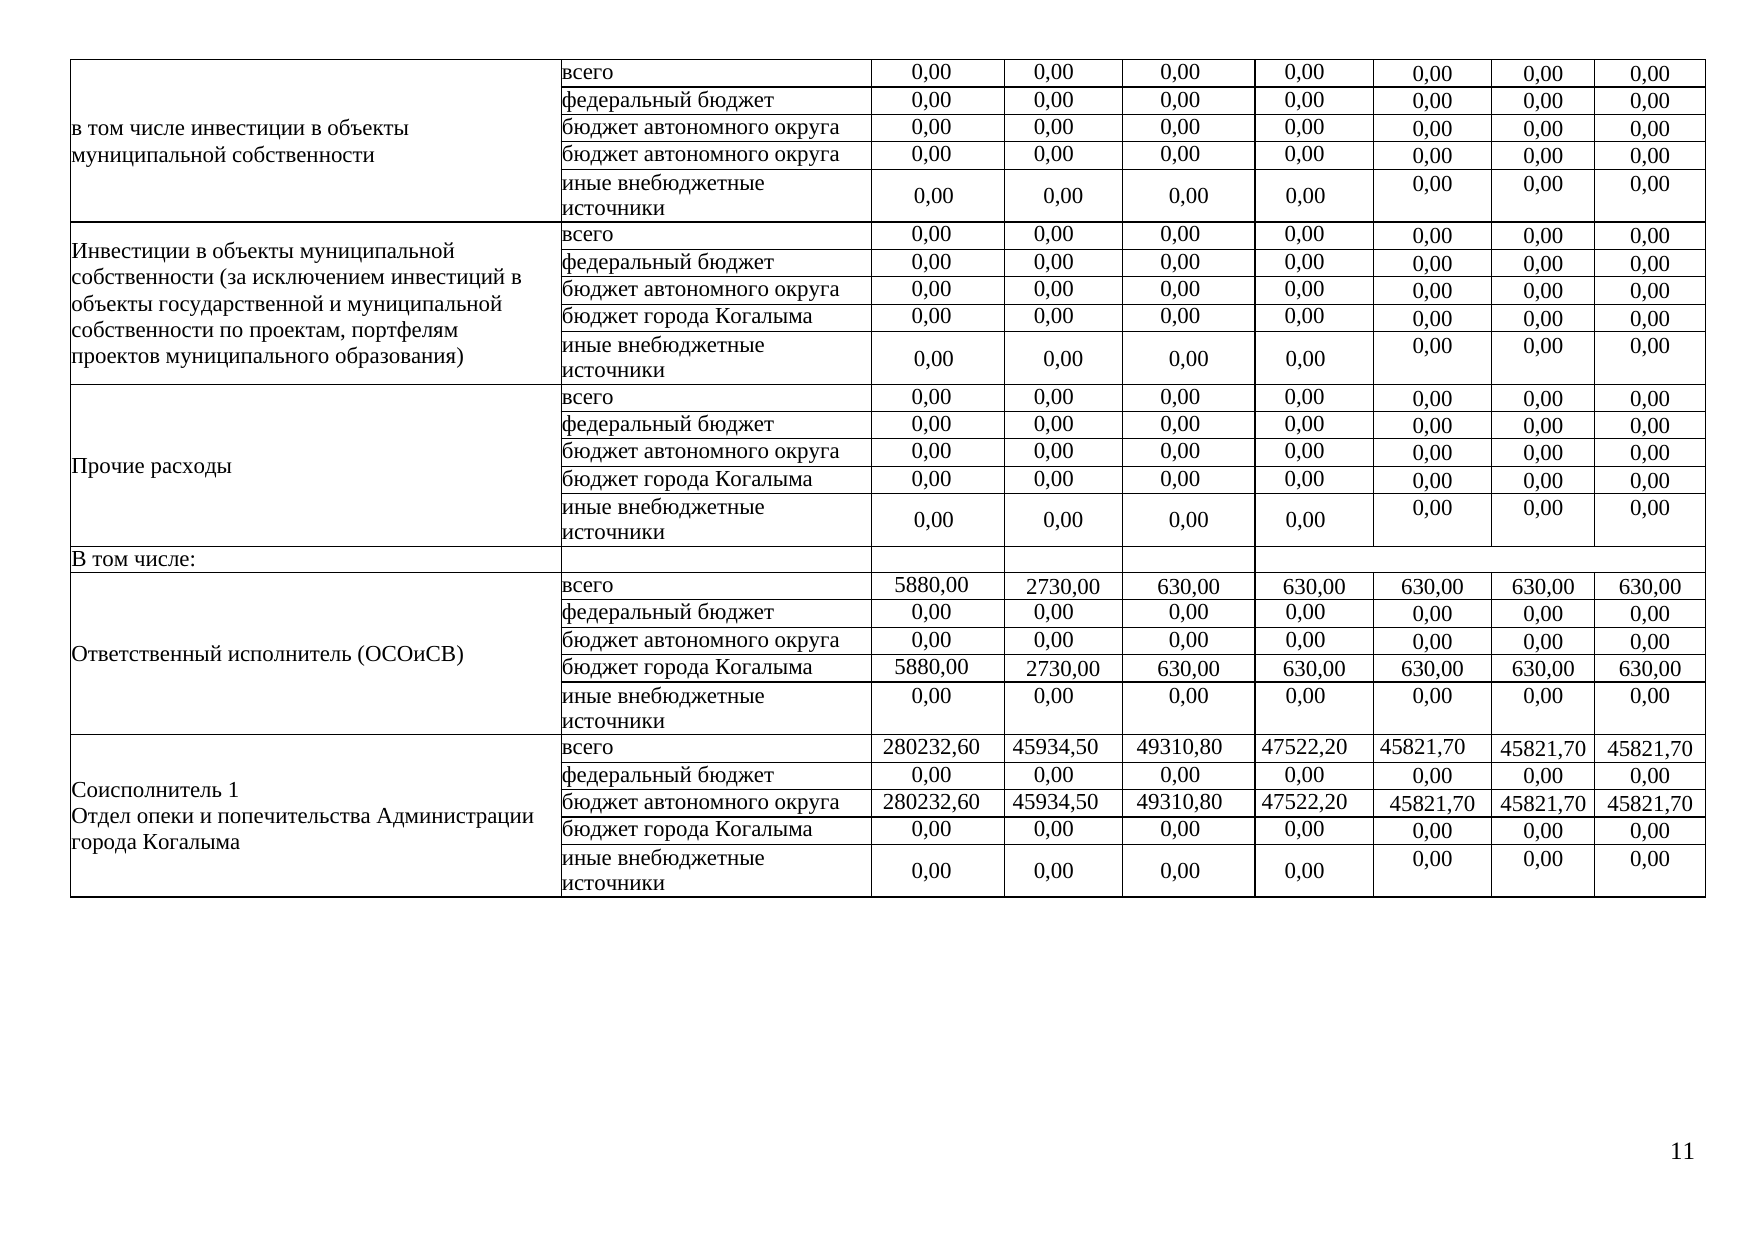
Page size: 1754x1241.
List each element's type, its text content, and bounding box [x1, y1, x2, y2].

table_cell 0,00 [1374, 467, 1491, 493]
table_cell 0,00 [1374, 88, 1491, 114]
table_cell 0,00 [1123, 683, 1254, 734]
table_cell 0,00 [1492, 494, 1594, 546]
table_cell 630,00 [1595, 573, 1705, 599]
table_cell 0,00 [1374, 439, 1491, 466]
table_cell 0,00 [1374, 845, 1491, 896]
table_cell 0,00 [1005, 332, 1122, 383]
table_cell 0,00 [1123, 818, 1254, 844]
table_cell 0,00 [1123, 494, 1254, 546]
table_cell 45821,70 [1492, 790, 1594, 816]
table_cell 0,00 [1256, 818, 1373, 844]
table_cell бюджет автономного округа [562, 115, 871, 141]
table_cell 0,00 [872, 845, 1004, 896]
table_cell 0,00 [872, 439, 1004, 466]
table_cell 0,00 [1374, 305, 1491, 331]
table_cell 0,00 [1123, 115, 1254, 141]
table_cell 0,00 [1005, 385, 1122, 411]
table_cell 0,00 [1123, 412, 1254, 438]
table_cell иные внебюджетные источники [562, 332, 871, 383]
table_cell 0,00 [1123, 142, 1254, 169]
table_cell 630,00 [1374, 655, 1491, 681]
table_cell 0,00 [872, 467, 1004, 493]
table_cell 0,00 [1492, 412, 1594, 438]
table_cell 0,00 [1374, 412, 1491, 438]
table_cell 0,00 [872, 170, 1004, 221]
table_cell 0,00 [1374, 600, 1491, 627]
table_cell 0,00 [1256, 115, 1373, 141]
table_cell 0,00 [1256, 170, 1373, 221]
table_cell 0,00 [1595, 385, 1705, 411]
table_cell 0,00 [1595, 223, 1705, 249]
table_header 0,00 [872, 60, 1004, 86]
table_cell 0,00 [1374, 683, 1491, 734]
table_cell 0,00 [1374, 223, 1491, 249]
table_cell Прочие расходы [71, 385, 561, 546]
table_cell 0,00 [872, 115, 1004, 141]
table_cell 0,00 [872, 385, 1004, 411]
table_cell 47522,20 [1256, 735, 1373, 762]
table_cell 0,00 [1256, 250, 1373, 276]
table_cell 0,00 [1123, 600, 1254, 627]
table_cell 0,00 [1595, 628, 1705, 654]
table_cell 0,00 [1595, 683, 1705, 734]
table_cell 0,00 [1595, 412, 1705, 438]
table_cell 45821,70 [1595, 735, 1705, 762]
table_cell Соисполнитель 1 Отдел опеки и попечительства Администрации города Когалыма [71, 735, 561, 896]
table_cell 630,00 [1374, 573, 1491, 599]
table_cell [1256, 547, 1705, 572]
table_cell 0,00 [1256, 439, 1373, 466]
table_cell бюджет автономного округа [562, 628, 871, 654]
table_cell 0,00 [1005, 600, 1122, 627]
table_cell 0,00 [1492, 683, 1594, 734]
table_cell [872, 547, 1004, 572]
table_cell 0,00 [1492, 142, 1594, 169]
table_cell 0,00 [872, 305, 1004, 331]
table_cell 0,00 [1595, 467, 1705, 493]
table_cell 0,00 [1492, 250, 1594, 276]
table_cell 280232,60 [872, 790, 1004, 816]
table_cell 0,00 [1374, 385, 1491, 411]
table_cell [562, 547, 871, 572]
table_cell 0,00 [1005, 250, 1122, 276]
table_cell 0,00 [1595, 763, 1705, 789]
table_cell всего [562, 735, 871, 762]
table_cell иные внебюджетные источники [562, 170, 871, 221]
table_cell федеральный бюджет [562, 412, 871, 438]
table_cell 0,00 [872, 412, 1004, 438]
table_cell 0,00 [1595, 170, 1705, 221]
table_cell 0,00 [1492, 277, 1594, 303]
table_cell [1005, 547, 1122, 572]
table_cell 0,00 [872, 600, 1004, 627]
table_cell 0,00 [1595, 142, 1705, 169]
table_cell 0,00 [872, 818, 1004, 844]
table_cell 0,00 [1595, 494, 1705, 546]
table_cell 0,00 [1492, 818, 1594, 844]
table_cell 0,00 [1123, 439, 1254, 466]
table_cell 0,00 [1256, 600, 1373, 627]
table_cell 0,00 [1123, 305, 1254, 331]
table_cell 0,00 [1005, 170, 1122, 221]
table_cell 5880,00 [872, 655, 1004, 681]
table_cell 0,00 [1492, 600, 1594, 627]
table_cell 630,00 [1256, 573, 1373, 599]
table_cell 630,00 [1123, 655, 1254, 681]
table_cell бюджет автономного округа [562, 142, 871, 169]
table_cell 0,00 [1005, 305, 1122, 331]
table_cell 45934,50 [1005, 790, 1122, 816]
table_cell 0,00 [1256, 763, 1373, 789]
table_cell федеральный бюджет [562, 763, 871, 789]
table_cell 0,00 [1492, 763, 1594, 789]
table_cell 0,00 [1123, 88, 1254, 114]
table_header 0,00 [1374, 60, 1491, 86]
table_cell 0,00 [1492, 305, 1594, 331]
table_cell 0,00 [1256, 683, 1373, 734]
table_cell 45934,50 [1005, 735, 1122, 762]
table_cell 0,00 [1374, 332, 1491, 383]
table_cell 0,00 [872, 683, 1004, 734]
table_cell 0,00 [1005, 223, 1122, 249]
table_cell 0,00 [872, 277, 1004, 303]
table_cell 0,00 [1595, 439, 1705, 466]
table_cell 5880,00 [872, 573, 1004, 599]
table_cell 0,00 [1123, 223, 1254, 249]
table_cell 630,00 [1492, 655, 1594, 681]
table_cell 0,00 [1005, 88, 1122, 114]
table_cell [1123, 547, 1254, 572]
table_cell 0,00 [1595, 305, 1705, 331]
table_cell 0,00 [872, 142, 1004, 169]
table_cell 0,00 [1374, 818, 1491, 844]
table_cell иные внебюджетные источники [562, 494, 871, 546]
table_cell 0,00 [1492, 628, 1594, 654]
table_cell 0,00 [872, 332, 1004, 383]
table_cell 0,00 [1595, 115, 1705, 141]
table_cell 0,00 [1256, 277, 1373, 303]
table_cell 0,00 [1256, 88, 1373, 114]
table_cell 0,00 [1256, 332, 1373, 383]
table_header 0,00 [1123, 60, 1254, 86]
table_cell 49310,80 [1123, 735, 1254, 762]
table_cell 0,00 [1374, 142, 1491, 169]
table_header 0,00 [1005, 60, 1122, 86]
table_cell всего [562, 573, 871, 599]
table_cell 0,00 [1005, 818, 1122, 844]
table_cell 0,00 [1492, 88, 1594, 114]
table_cell бюджет автономного округа [562, 277, 871, 303]
table_cell 0,00 [1374, 115, 1491, 141]
table_cell иные внебюджетные источники [562, 683, 871, 734]
table_cell 0,00 [1005, 277, 1122, 303]
table_cell 630,00 [1256, 655, 1373, 681]
table_cell Инвестиции в объекты муниципальной собственности (за исключением инвестиций в объекты государственной и муниципальной собственности по проектам, портфелям проектов муниципального образования) [71, 223, 561, 383]
table_cell бюджет города Когалыма [562, 818, 871, 844]
table_cell 0,00 [1492, 115, 1594, 141]
table_cell 0,00 [1374, 277, 1491, 303]
table_cell 0,00 [1005, 683, 1122, 734]
table_cell 0,00 [1256, 305, 1373, 331]
table_cell бюджет города Когалыма [562, 655, 871, 681]
table_cell иные внебюджетные источники [562, 845, 871, 896]
table_cell бюджет города Когалыма [562, 305, 871, 331]
table_cell 0,00 [1005, 115, 1122, 141]
table_cell 0,00 [1256, 223, 1373, 249]
table_cell 0,00 [1005, 439, 1122, 466]
table_cell 45821,70 [1595, 790, 1705, 816]
table_cell бюджет автономного округа [562, 439, 871, 466]
table_cell 0,00 [1256, 628, 1373, 654]
table_header всего [562, 60, 871, 86]
table_cell 0,00 [1005, 142, 1122, 169]
table_cell 47522,20 [1256, 790, 1373, 816]
table_cell 0,00 [1256, 494, 1373, 546]
table_cell 0,00 [1492, 223, 1594, 249]
table_cell 630,00 [1595, 655, 1705, 681]
table_header 0,00 [1256, 60, 1373, 86]
table_cell 0,00 [1123, 332, 1254, 383]
table_cell 0,00 [1005, 763, 1122, 789]
table_cell 49310,80 [1123, 790, 1254, 816]
table_cell бюджет автономного округа [562, 790, 871, 816]
table_cell 0,00 [1374, 763, 1491, 789]
table_header 0,00 [1595, 60, 1705, 86]
table_cell 0,00 [872, 223, 1004, 249]
table_cell 630,00 [1492, 573, 1594, 599]
table_cell 0,00 [1595, 88, 1705, 114]
table_cell 0,00 [872, 88, 1004, 114]
table_cell 0,00 [1123, 845, 1254, 896]
table_cell 0,00 [1005, 628, 1122, 654]
table_cell 45821,70 [1374, 735, 1491, 762]
table_cell 0,00 [1492, 332, 1594, 383]
table_cell В том числе: [71, 547, 561, 572]
table_cell 0,00 [1595, 845, 1705, 896]
table_cell 0,00 [872, 250, 1004, 276]
table_cell 0,00 [1005, 412, 1122, 438]
table_cell 0,00 [1492, 170, 1594, 221]
table_cell 0,00 [1595, 332, 1705, 383]
table_cell 2730,00 [1005, 655, 1122, 681]
table_cell 0,00 [1005, 467, 1122, 493]
table_cell 0,00 [1374, 494, 1491, 546]
table_cell 280232,60 [872, 735, 1004, 762]
table_cell 0,00 [1005, 494, 1122, 546]
table_cell 0,00 [1256, 845, 1373, 896]
table_cell Ответственный исполнитель (ОСОиСВ) [71, 573, 561, 734]
table_cell 0,00 [1492, 845, 1594, 896]
table_cell 0,00 [1256, 412, 1373, 438]
table_cell 0,00 [1123, 628, 1254, 654]
table_cell 0,00 [1123, 385, 1254, 411]
table_cell 0,00 [1123, 277, 1254, 303]
table_cell 0,00 [1123, 467, 1254, 493]
table_header в том числе инвестиции в объекты муниципальной собственности [71, 60, 561, 221]
table_cell 0,00 [1595, 250, 1705, 276]
table_cell 0,00 [1595, 818, 1705, 844]
table_cell 2730,00 [1005, 573, 1122, 599]
table_cell 0,00 [1492, 439, 1594, 466]
table_cell 45821,70 [1492, 735, 1594, 762]
table_cell 0,00 [1256, 467, 1373, 493]
table_cell 0,00 [872, 763, 1004, 789]
table_cell 0,00 [1374, 170, 1491, 221]
table_header 0,00 [1492, 60, 1594, 86]
table_cell федеральный бюджет [562, 88, 871, 114]
table_cell 0,00 [1256, 142, 1373, 169]
table_cell 0,00 [1123, 250, 1254, 276]
table_cell 0,00 [1256, 385, 1373, 411]
table_cell всего [562, 223, 871, 249]
table_cell 0,00 [1492, 385, 1594, 411]
table_cell 45821,70 [1374, 790, 1491, 816]
table_cell 0,00 [1123, 763, 1254, 789]
table_cell 0,00 [1595, 600, 1705, 627]
table_cell федеральный бюджет [562, 600, 871, 627]
table_cell федеральный бюджет [562, 250, 871, 276]
table_cell 630,00 [1123, 573, 1254, 599]
table_cell 0,00 [1123, 170, 1254, 221]
table_cell 0,00 [1492, 467, 1594, 493]
table_cell 0,00 [1595, 277, 1705, 303]
table_cell 0,00 [872, 628, 1004, 654]
table_cell бюджет города Когалыма [562, 467, 871, 493]
table_cell всего [562, 385, 871, 411]
table_cell 0,00 [1374, 250, 1491, 276]
table_cell 0,00 [1374, 628, 1491, 654]
table_cell 0,00 [872, 494, 1004, 546]
table_cell 0,00 [1005, 845, 1122, 896]
